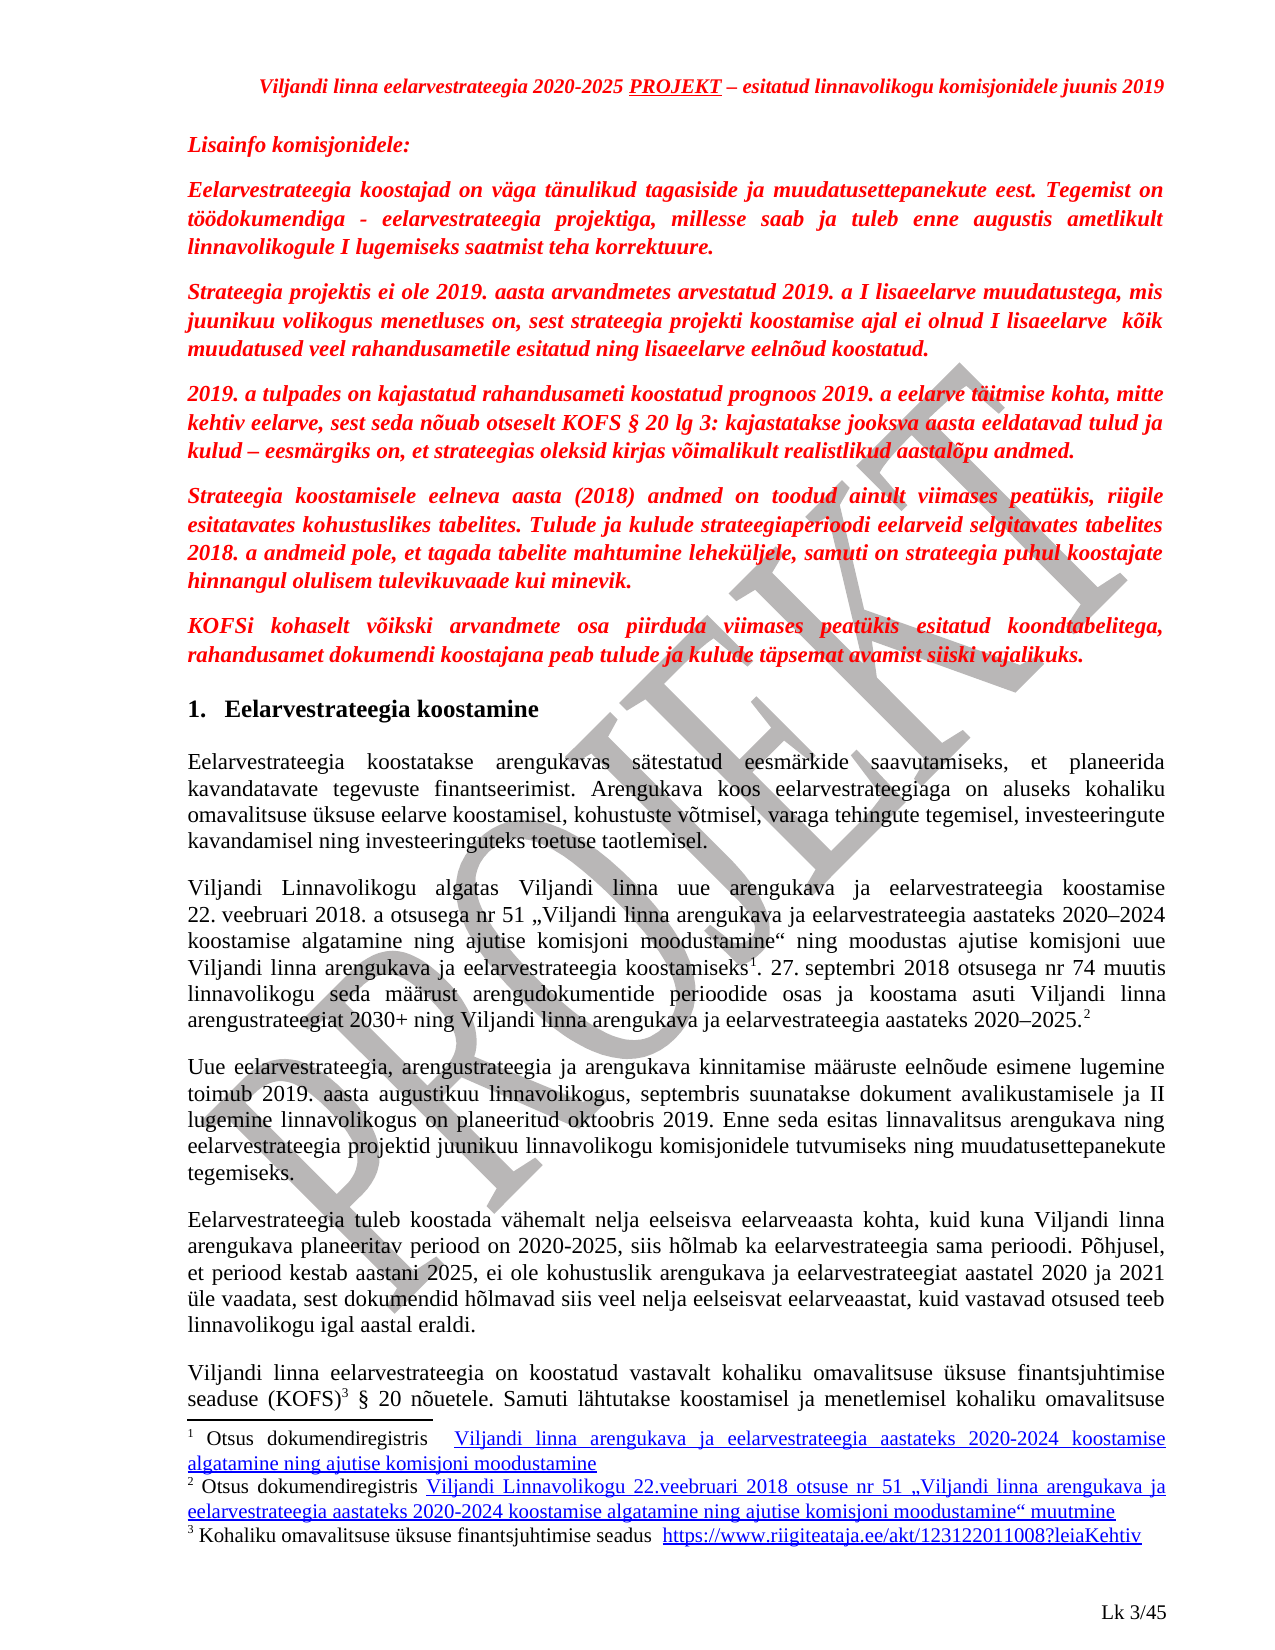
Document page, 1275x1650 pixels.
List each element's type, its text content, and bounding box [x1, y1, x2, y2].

text Eelarvestrateegia tuleb koostada vähemalt nelja eelseisva eelarveaasta kohta, kuid kuna Viljandi linna arengukava planeeritav periood on 2020-2025, siis hõlmab ka eelarvestrateegia sama perioodi. Põhjusel, et periood kestab aastani 2025, ei ole kohustuslik arengukava ja eelarvestrateegiat aastatel 2020 ja 2021 üle vaadata, sest dokumendid hõlmavad siis veel nelja eelseisvat eelarveaastat, kuid vastavad otsused teeb linnavolikogu igal aastal eraldi. [187, 1206, 1167, 1338]
subtitle Eelarvestrateegia koostamine [187, 694, 1167, 723]
text Uue eelarvestrateegia, arengustrateegia ja arengukava kinnitamise määruste eelnõude esimene lugemine toimub 2019. aasta augustikuu linnavolikogus, septembris suunatakse dokument avalikustamisele ja II lugemine linnavolikogus on planeeritud oktoobris 2019. Enne seda esitas linnavalitsus arengukava ning eelarvestrateegia projektid juunikuu linnavolikogu komisjonidele tutvumiseks ning muudatusettepanekute tegemiseks. [187, 1053, 1167, 1185]
text 2019. a tulpades on kajastatud rahandusameti koostatud prognoos 2019. a eelarve täitmise kohta, mitte kehtiv eelarve, sest seda nõuab otseselt KOFS § 20 lg 3: kajastatakse jooksva aasta eeldatavad tulud ja kulud – eesmärgiks on, et strateegias oleksid kirjas võimalikult realistlikud aastalõpu andmed. [187, 380, 1167, 463]
text Eelarvestrateegia koostatakse arengukavas sätestatud eesmärkide saavutamiseks, et planeerida kavandatavate tegevuste finantseerimist. Arengukava koos eelarvestrateegiaga on aluseks kohaliku omavalitsuse üksuse eelarve koostamisel, kohustuste võtmisel, varaga tehingute tegemisel, investeeringute kavandamisel ning investeeringuteks toetuse taotlemisel. [187, 748, 1167, 854]
text Eelarvestrateegia koostajad on väga tänulikud tagasiside ja muudatusettepanekute eest. Tegemist on töödokumendiga - eelarvestrateegia projektiga, millesse saab ja tuleb enne augustis ametlikult linnavolikogule I lugemiseks saatmist teha korrektuure. [187, 176, 1167, 259]
text Lisainfo komisjonidele: [187, 131, 1167, 157]
text Strateegia koostamisele eelneva aasta (2018) andmed on toodud ainult viimases peatükis, riigile esitatavates kohustuslikes tabelites. Tulude ja kulude strateegiaperioodi eelarveid selgitavates tabelites 2018. a andmeid pole, et tagada tabelite mahtumine leheküljele, samuti on strateegia puhul koostajate hinnangul olulisem tulevikuvaade kui minevik. [187, 482, 1167, 594]
text Strateegia projektis ei ole 2019. aasta arvandmetes arvestatud 2019. a I lisaeelarve muudatustega, mis juunikuu volikogus menetluses on, sest strateegia projekti koostamise ajal ei olnud I lisaeelarve kõik muudatused veel rahandusametile esitatud ning lisaeelarve eelnõud koostatud. [187, 278, 1167, 361]
text KOFSi kohaselt võikski arvandmete osa piirduda viimases peatükis esitatud koondtabelitega, rahandusamet dokumendi koostajana peab tulude ja kulude täpsemat avamist siiski vajalikuks. [187, 613, 1167, 667]
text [187, 1359, 1167, 1411]
text Viljandi Linnavolikogu algatas Viljandi linna uue arengukava ja eelarvestrateegia koostamise 22. veebruari 2018. a otsusega nr 51 „Viljandi linna arengukava ja eelarvestrateegia aastateks 2020–2024 koostamise algatamine ning ajutise komisjoni moodustamine“ ning moodustas ajutise komisjoni uue Viljandi linna arengukava ja eelarvestrateegia koostamiseks. 27. septembri 2018 otsusega nr 74 muutis linnavolikogu seda määrust arengudokumentide perioodide osas ja koostama asuti Viljandi linna arengustrateegiat 2030+ ning Viljandi linna arengukava ja eelarvestrateegia aastateks 2020–2025. [187, 874, 1167, 1033]
